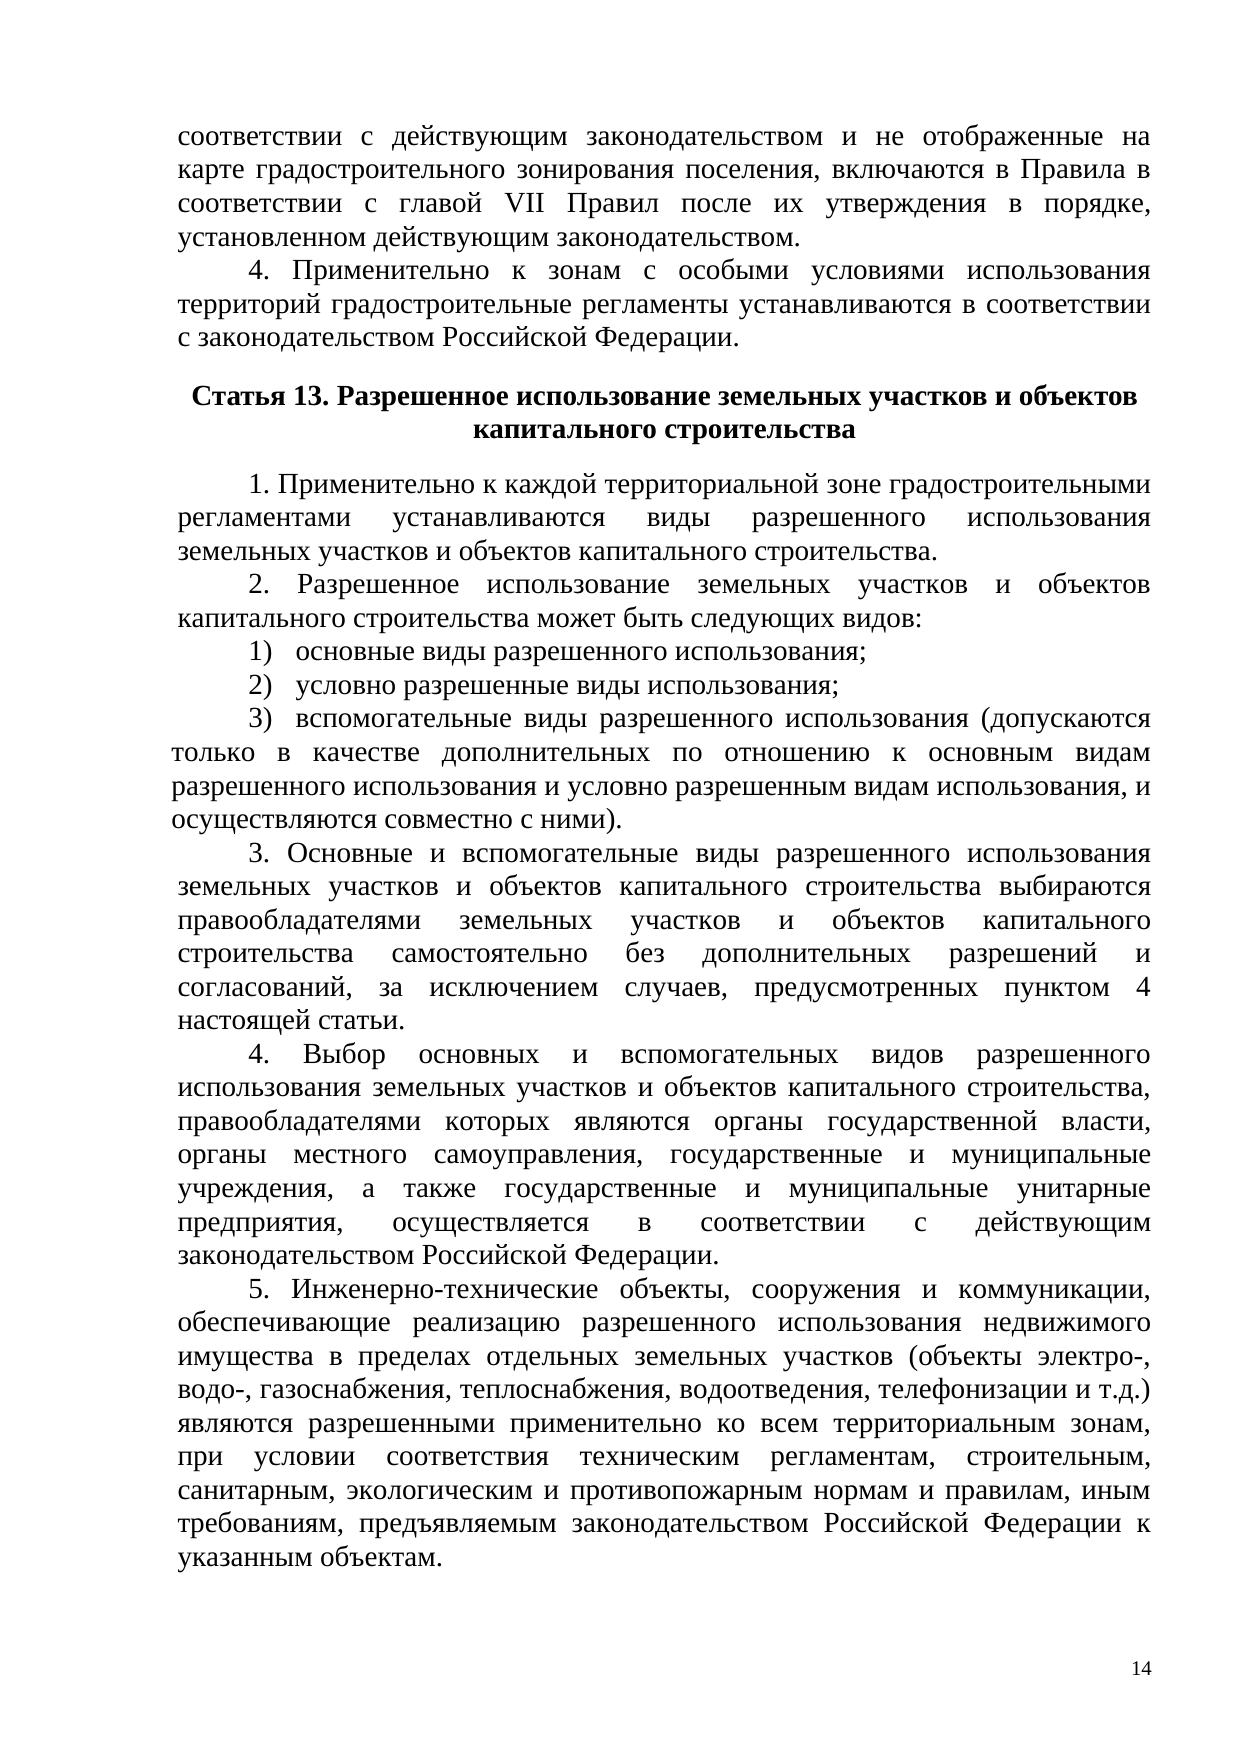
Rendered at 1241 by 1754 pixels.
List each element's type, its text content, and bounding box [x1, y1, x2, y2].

text 3. Основные и вспомогательные виды разрешенного использования земельных участков и объектов капитального строительства выбираются правообладателями земельных участков и объектов капитального строительства самостоятельно без дополнительных разрешений и согласований, за исключением случаев, предусмотренных пунктом 4 настоящей статьи. [177, 835, 1152, 1036]
text 2. Разрешенное использование земельных участков и объектов капитального строительства может быть следующих видов: [177, 566, 1152, 633]
subtitle Статья 13. Разрешенное использование земельных участков и объектов капитального строительства [177, 378, 1152, 445]
text 1. Применительно к каждой территориальной зоне градостроительными регламентами устанавливаются виды разрешенного использования земельных участков и объектов капитального строительства. [177, 466, 1152, 566]
list вспомогательные виды разрешенного использования (допускаются только в качестве дополнительных по отношению к основным видам разрешенного использования и условно разрешенным видам использования, и осуществляются совместно с ними). [171, 701, 1152, 835]
list условно разрешенные виды использования; [171, 667, 1152, 701]
text 4. Выбор основных и вспомогательных видов разрешенного использования земельных участков и объектов капитального строительства, правообладателями которых являются органы государственной власти, органы местного самоуправления, государственные и муниципальные учреждения, а также государственные и муниципальные унитарные предприятия, осуществляется в соответствии с действующим законодательством Российской Федерации. [177, 1036, 1152, 1271]
list основные виды разрешенного использования; [171, 633, 1152, 667]
text 5. Инженерно-технические объекты, сооружения и коммуникации, обеспечивающие реализацию разрешенного использования недвижимого имущества в пределах отдельных земельных участков (объекты электро-, водо-, газоснабжения, теплоснабжения, водоотведения, телефонизации и т.д.) являются разрешенными применительно ко всем территориальным зонам, при условии соответствия техническим регламентам, строительным, санитарным, экологическим и противопожарным нормам и правилам, иным требованиям, предъявляемым законодательством Российской Федерации к указанным объектам. [177, 1271, 1152, 1573]
text 4. Применительно к зонам с особыми условиями использования территорий градостроительные регламенты устанавливаются в соответствии с законодательством Российской Федерации. [177, 252, 1152, 353]
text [177, 118, 1152, 252]
